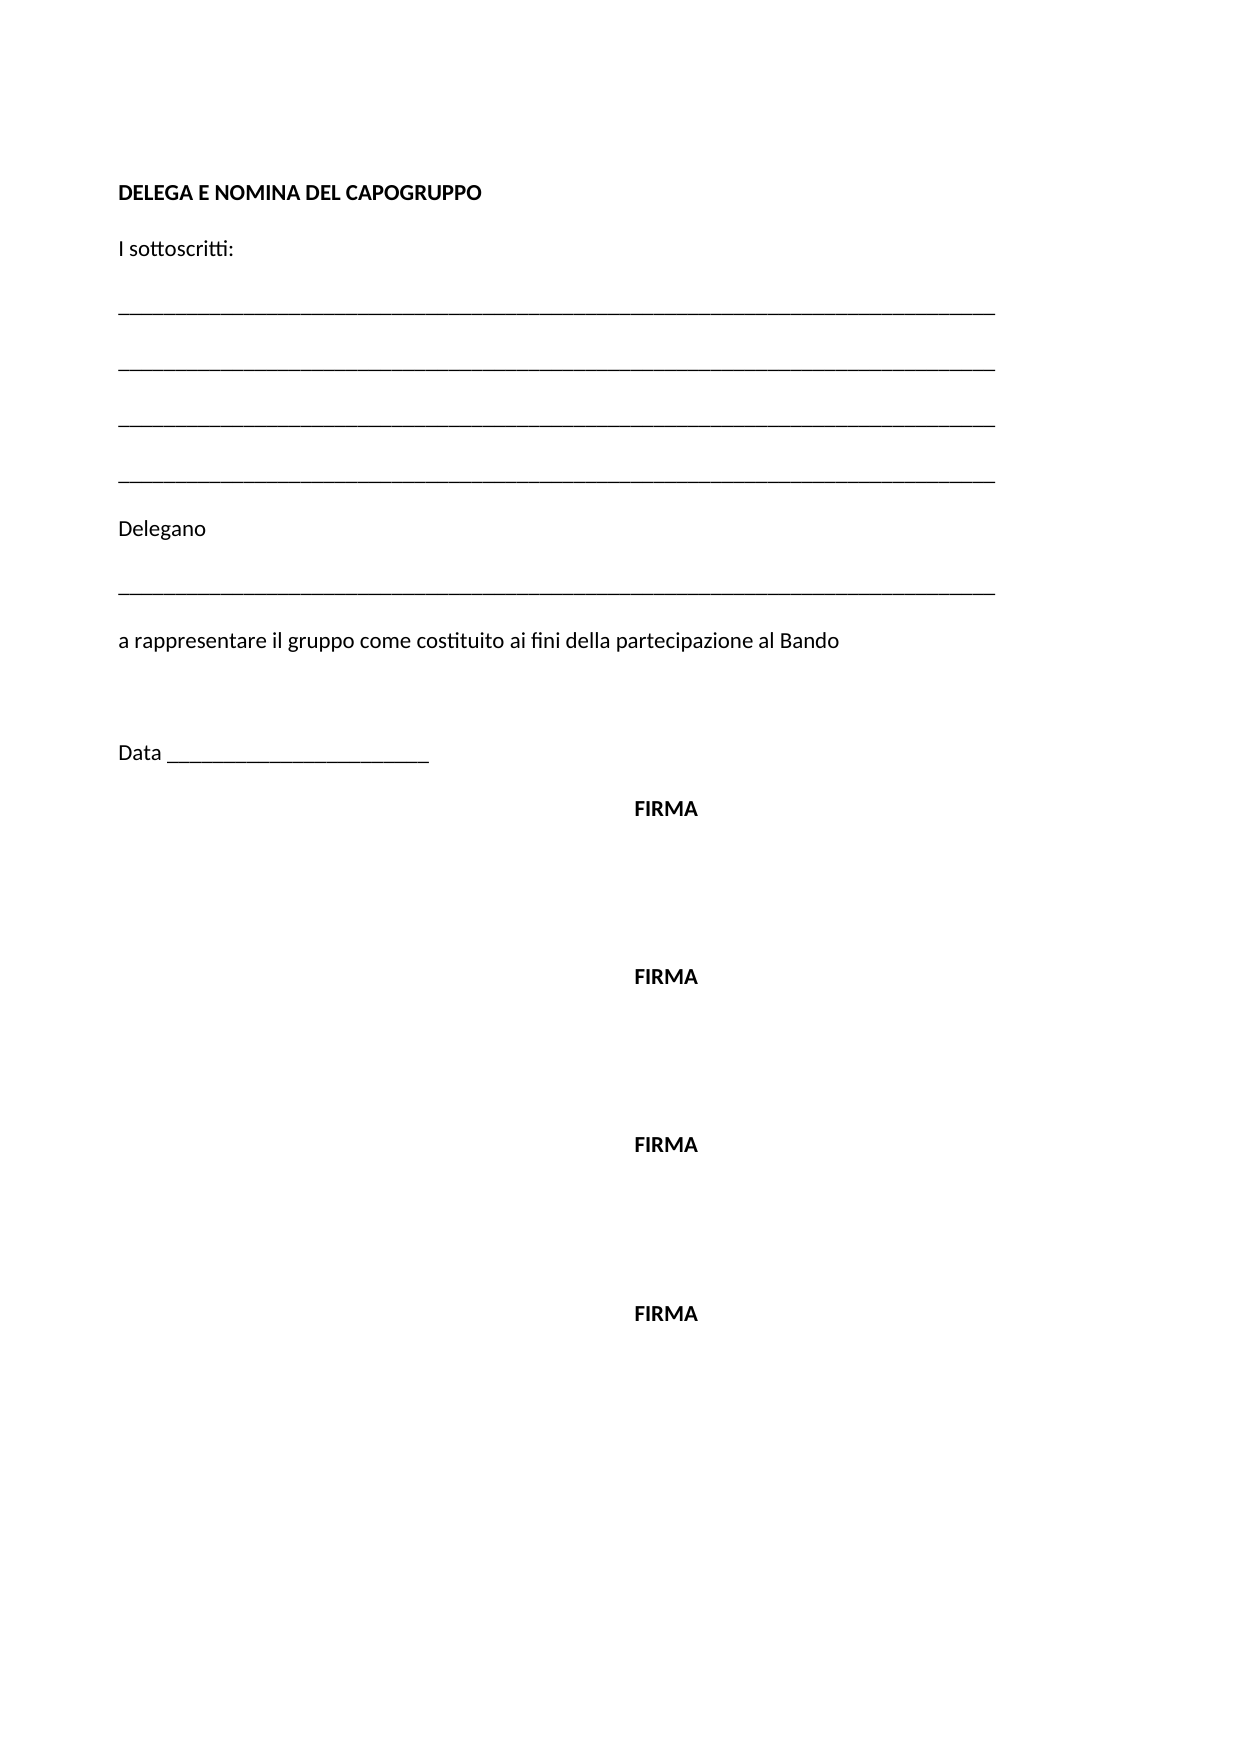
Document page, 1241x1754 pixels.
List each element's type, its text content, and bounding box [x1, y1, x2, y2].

text FIRMA [561, 962, 1122, 990]
text FIRMA [561, 794, 1122, 822]
text I sottoscritti: [118, 234, 1122, 262]
text FIRMA [561, 1131, 1122, 1158]
text _____________________________________________________________________________ [118, 458, 1122, 486]
text FIRMA [561, 1299, 1122, 1327]
text DELEGA E NOMINA DEL CAPOGRUPPO [118, 178, 1122, 206]
text _____________________________________________________________________________ [118, 346, 1122, 374]
text _____________________________________________________________________________ [118, 402, 1122, 430]
text Delegano [118, 514, 1122, 542]
text Data _______________________ [118, 738, 1122, 766]
text _____________________________________________________________________________ [118, 290, 1122, 318]
text _____________________________________________________________________________ [118, 570, 1122, 598]
text a rappresentare il gruppo come costituito ai fini della partecipazione al Bando [118, 626, 1122, 654]
